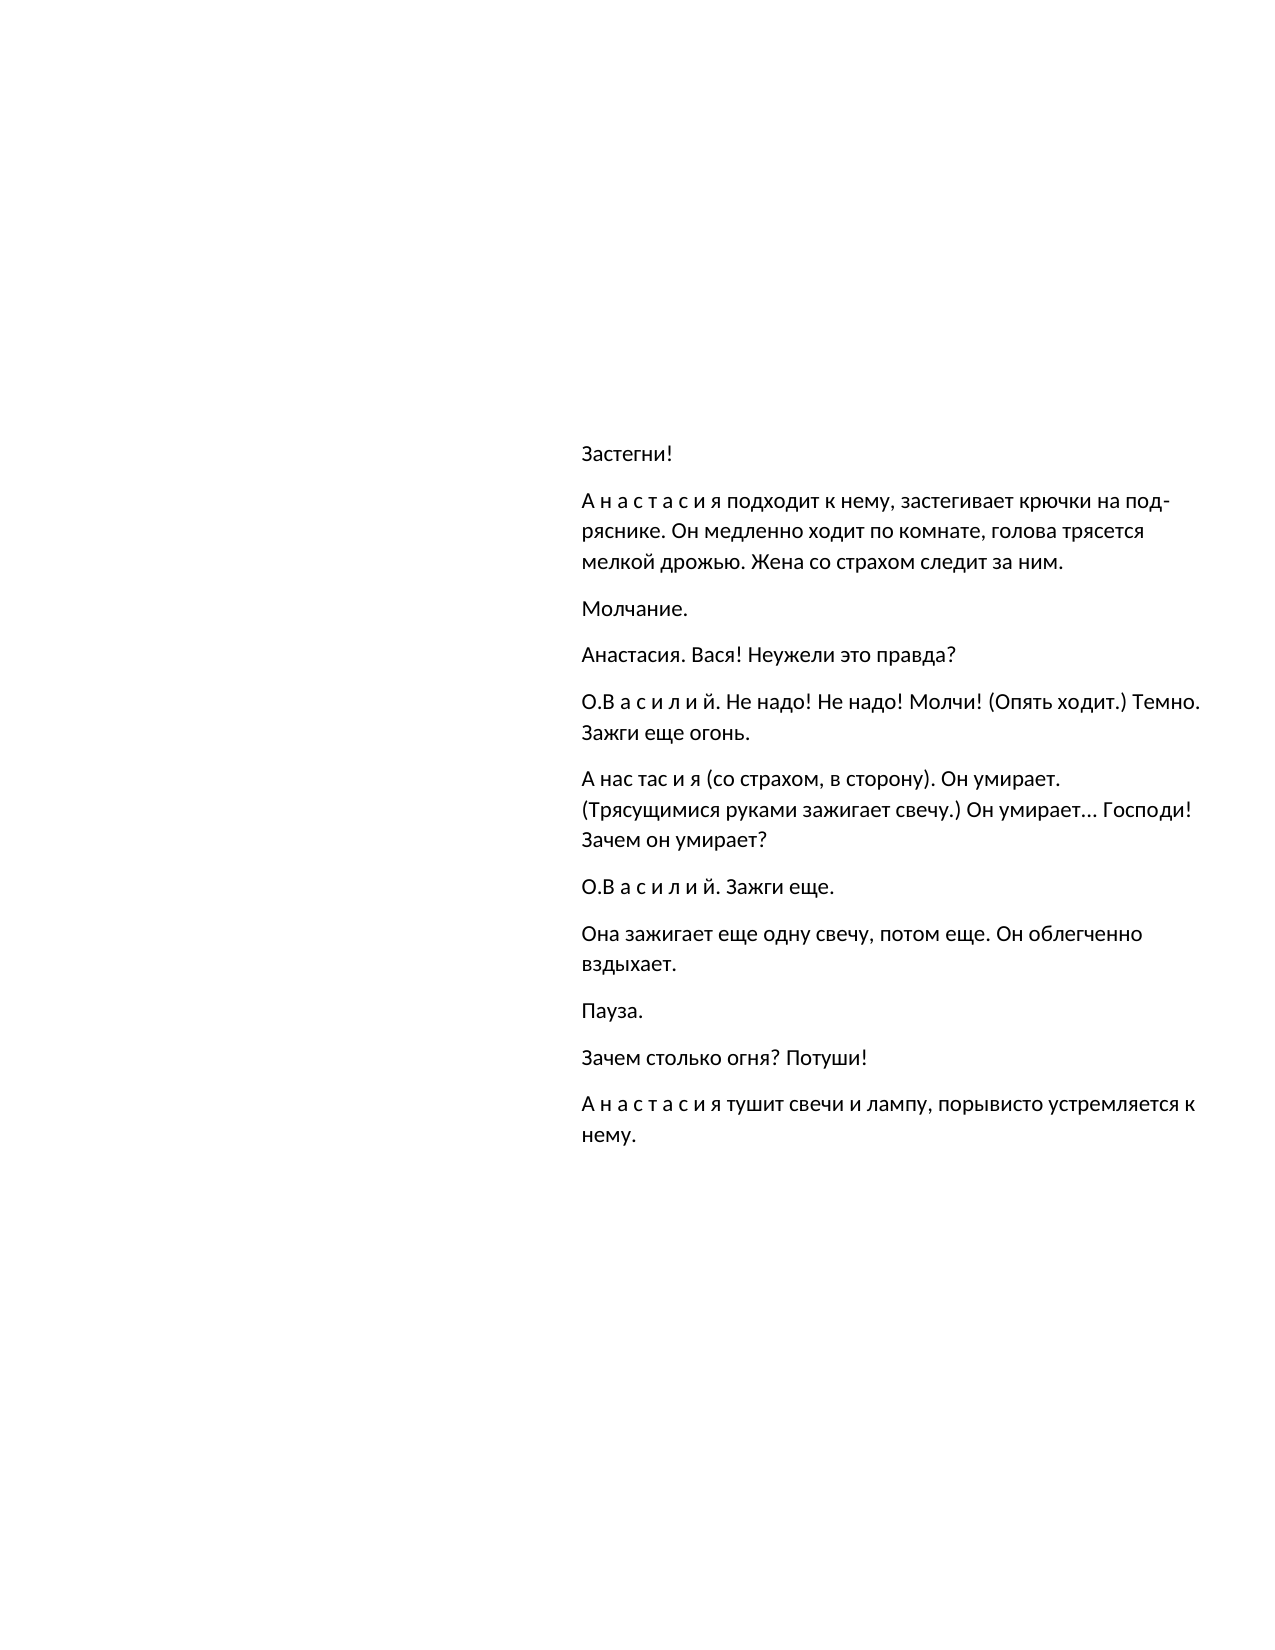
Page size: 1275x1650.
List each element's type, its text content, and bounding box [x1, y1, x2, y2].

text Пауза. [581, 996, 1205, 1024]
text А н а с т а с и я подходит к нему, застегивает крючки на подряснике. Он медленно ходит по комнате, голова трясется мелкой дрожью. Жена со страхом следит за ним. [581, 486, 1205, 575]
text Застегни! [581, 439, 1205, 468]
text Зачем столько огня? Потуши! [581, 1043, 1205, 1071]
text Она зажигает еще одну свечу, потом еще. Он облегченно вздыхает. [581, 919, 1205, 977]
text А н а с т а с и я тушит свечи и лампу, порывисто устремляется к нему. [581, 1089, 1205, 1148]
text О.В а с и л и й. Не надо! Не надо! Молчи! (Опять ходит.) Темно. Зажги еще огонь. [581, 687, 1205, 746]
text О.В а с и л и й. Зажги еще. [581, 872, 1205, 900]
text Молчание. [581, 594, 1205, 622]
text А нас тас и я (со страхом, в сторону). Он умирает. (Трясущимися руками зажигает свечу.) Он умирает... Господи! Зачем он умирает? [581, 764, 1205, 853]
text Анастасия. Вася! Неужели это правда? [581, 641, 1205, 669]
